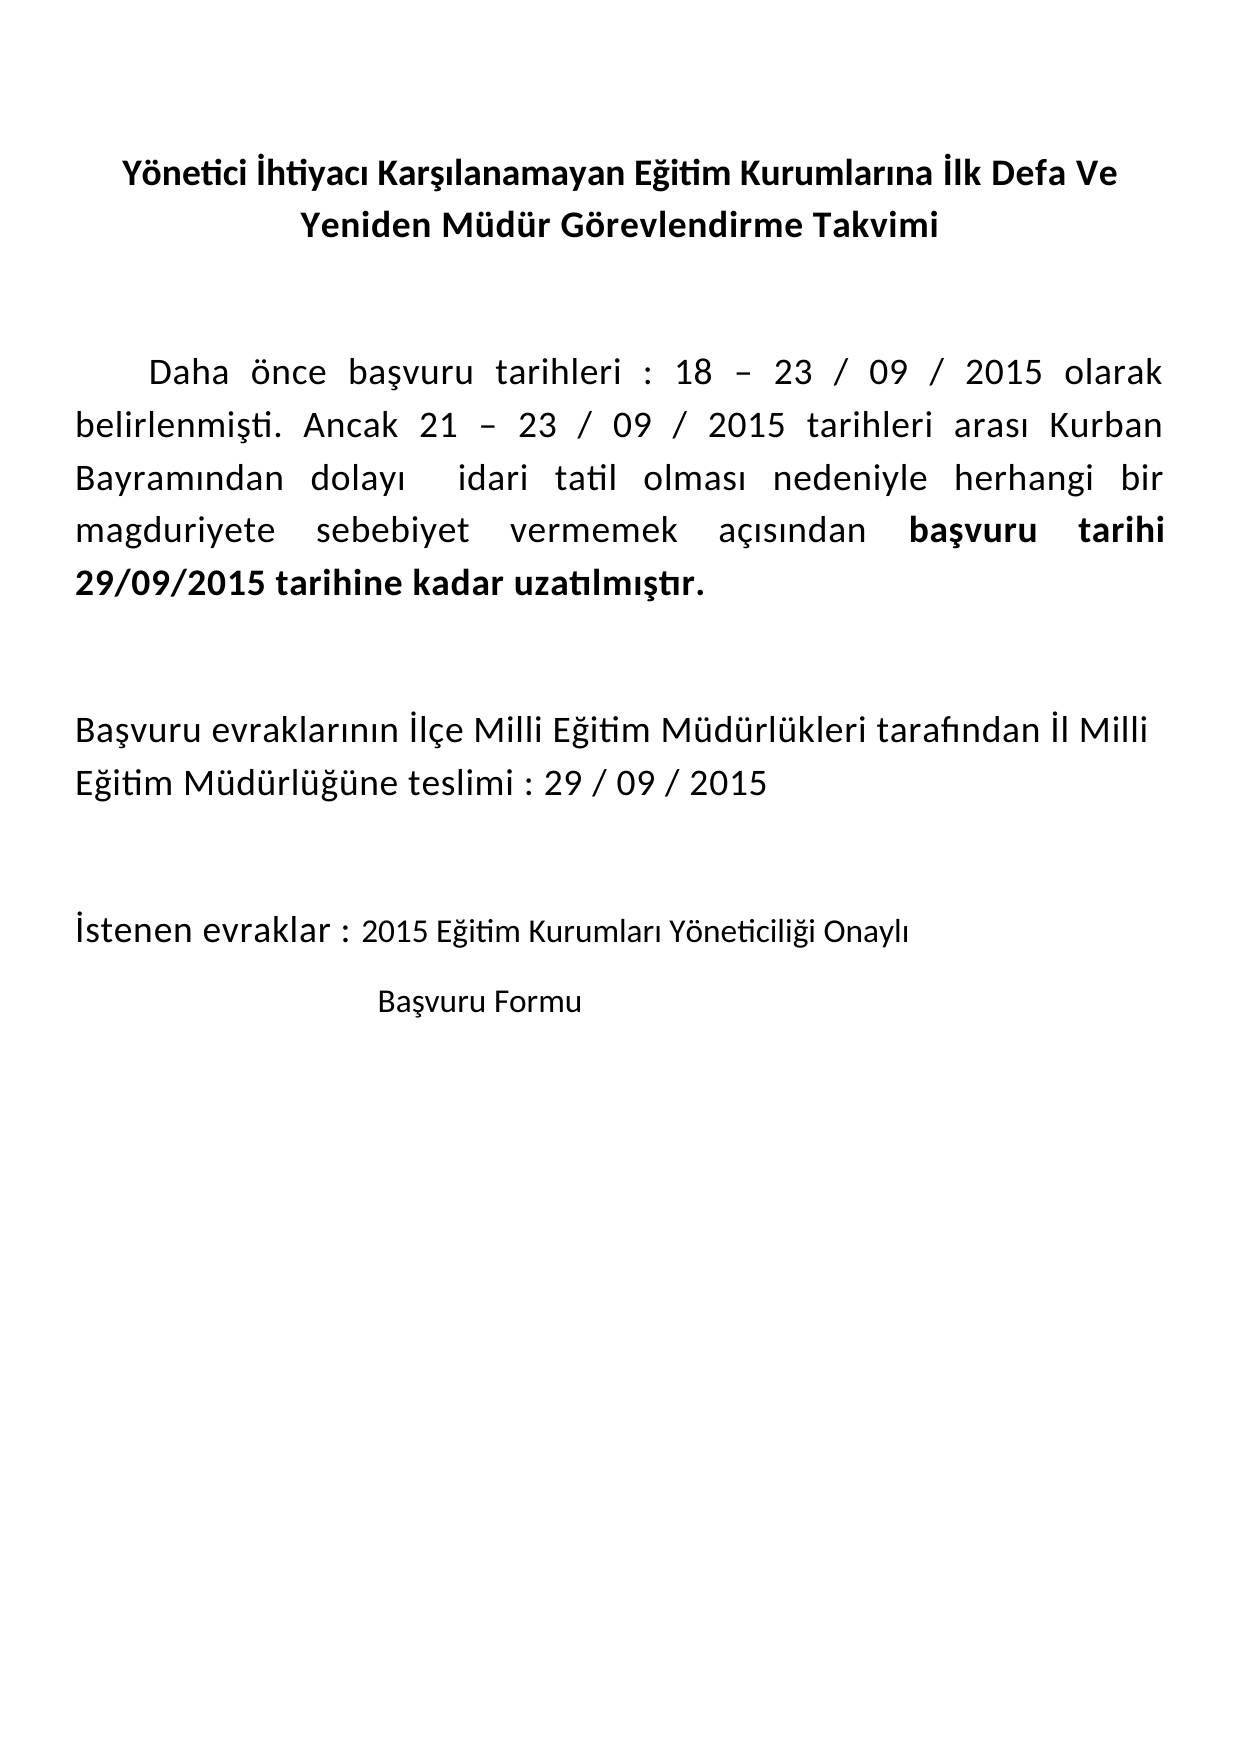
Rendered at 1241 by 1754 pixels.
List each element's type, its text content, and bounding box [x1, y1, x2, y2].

text Daha önce başvuru tarihleri : 18 – 23 / 09 / 2015 olarak belirlenmişti. Ancak 21 – 23 / 09 / 2015 tarihleri arası Kurban Bayramından dolayı idari tatil olması nedeniyle herhangi bir magduriyete sebebiyet vermemek açısından başvuru tarihi 29/09/2015 tarihine kadar uzatılmıştır. [75, 348, 1165, 605]
text Başvuru evraklarının İlçe Milli Eğitim Müdürlükleri tarafından İl Milli Eğitim Müdürlüğüne teslimi : 29 / 09 / 2015 [75, 706, 1165, 805]
text İstenen evraklar : 2015 Eğitim Kurumları Yöneticiliği Onaylı [75, 906, 1165, 952]
text Yönetici İhtiyacı Karşılanamayan Eğitim Kurumlarına İlk Defa Ve Yeniden Müdür Görevlendirme Takvimi [75, 148, 1165, 247]
text Başvuru Formu [296, 979, 1165, 1020]
